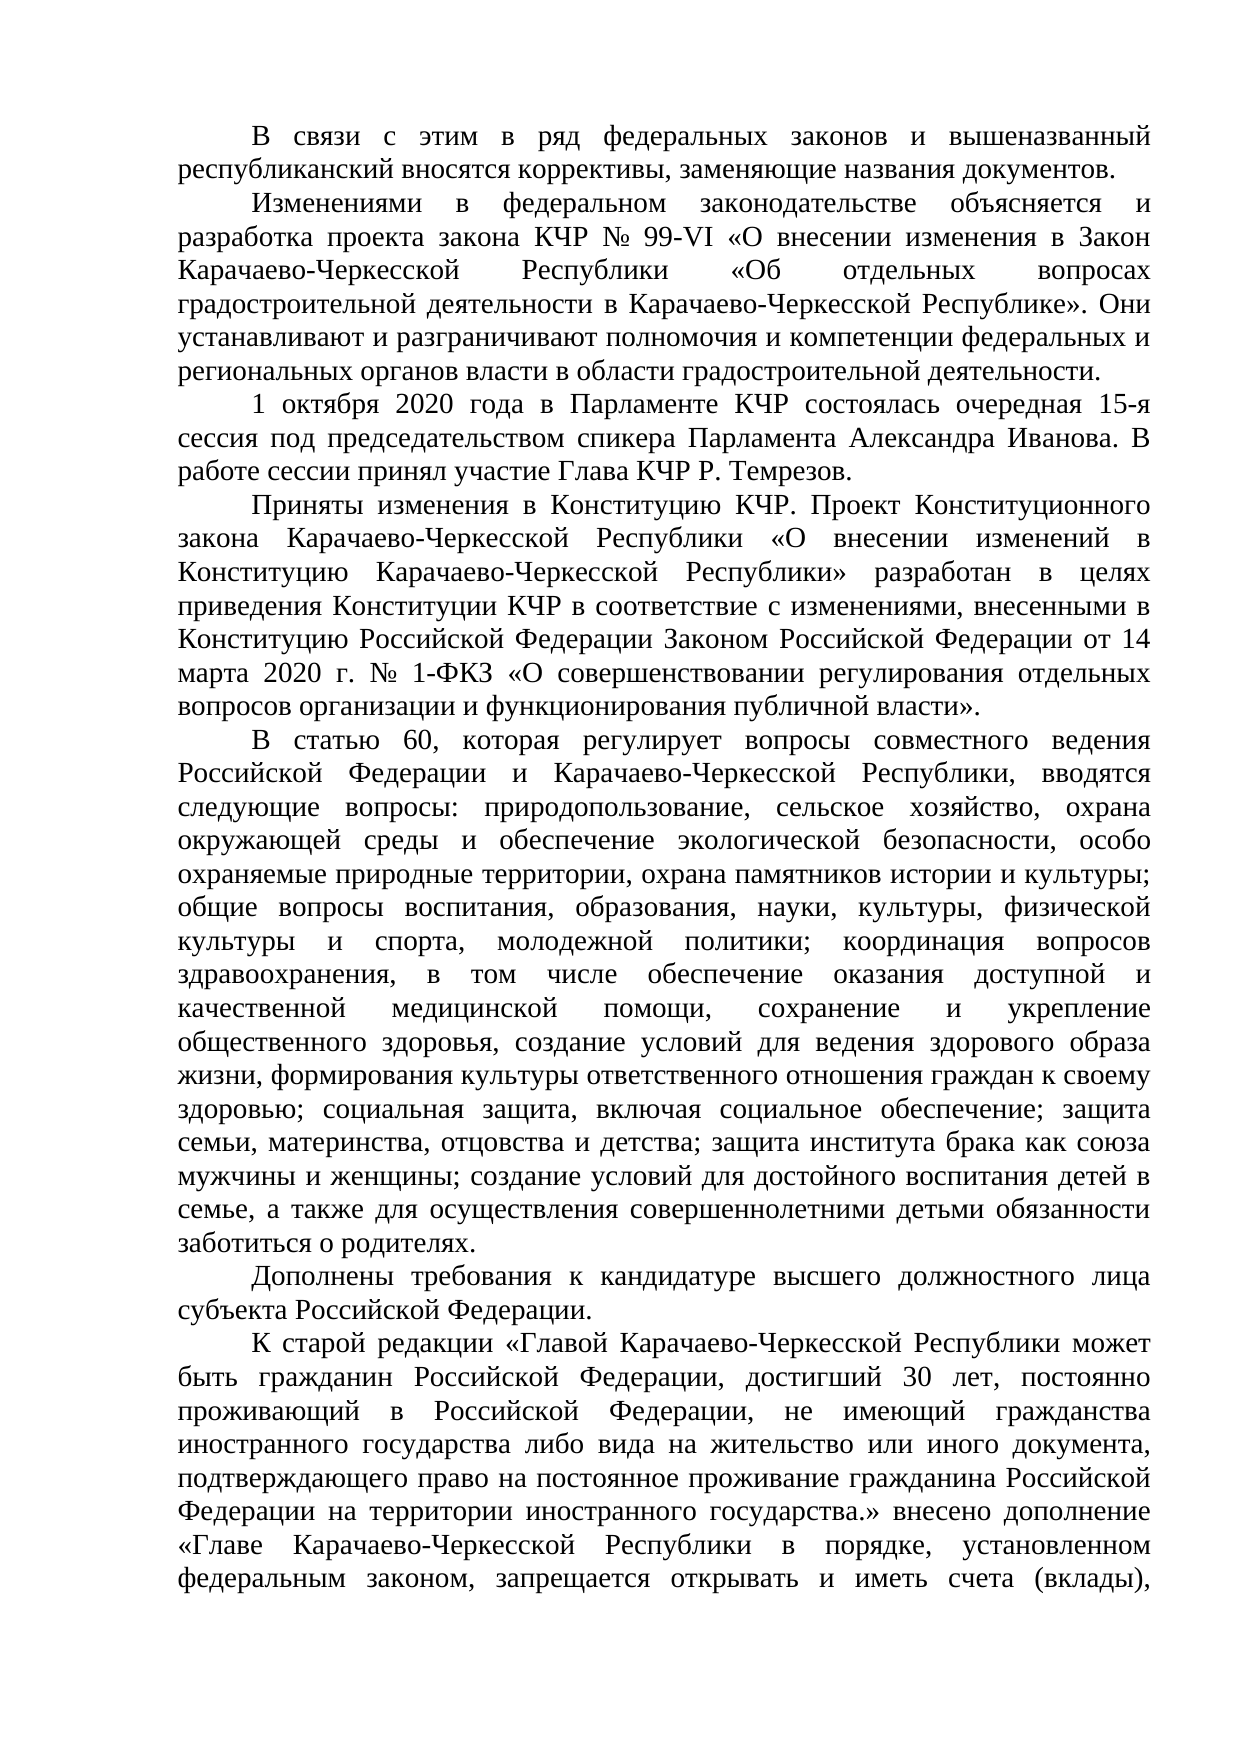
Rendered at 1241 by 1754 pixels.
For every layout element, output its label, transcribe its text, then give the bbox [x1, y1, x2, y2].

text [177, 1326, 1152, 1594]
text Приняты изменения в Конституцию КЧР. Проект Конституционного закона Карачаево-Черкесской Республики «О внесении изменений в Конституцию Карачаево-Черкесской Республики» разработан в целях приведения Конституции КЧР в соответствие с изменениями, внесенными в Конституцию Российской Федерации Законом Российской Федерации от 14 марта 2020 г. № 1-ФКЗ «О совершенствовании регулирования отдельных вопросов организации и функционирования публичной власти». [177, 487, 1152, 722]
text 1 октября 2020 года в Парламенте КЧР состоялась очередная 15-я сессия под председательством спикера Парламента Александра Иванова. В работе сессии принял участие Глава КЧР Р. Темрезов. [177, 386, 1152, 487]
text В статью 60, которая регулирует вопросы совместного ведения Российской Федерации и Карачаево-Черкесской Республики, вводятся следующие вопросы: природопользование, сельское хозяйство, охрана окружающей среды и обеспечение экологической безопасности, особо охраняемые природные территории, охрана памятников истории и культуры; общие вопросы воспитания, образования, науки, культуры, физической культуры и спорта, молодежной политики; координация вопросов здравоохранения, в том числе обеспечение оказания доступной и качественной медицинской помощи, сохранение и укрепление общественного здоровья, создание условий для ведения здорового образа жизни, формирования культуры ответственного отношения граждан к своему здоровью; социальная защита, включая социальное обеспечение; защита семьи, материнства, отцовства и детства; защита института брака как союза мужчины и женщины; создание условий для достойного воспитания детей в семье, а также для осуществления совершеннолетними детьми обязанности заботиться о родителях. [177, 722, 1152, 1258]
text Дополнены требования к кандидатуре высшего должностного лица субъекта Российской Федерации. [177, 1258, 1152, 1326]
text Изменениями в федеральном законодательстве объясняется и разработка проекта закона КЧР № 99-VI «О внесении изменения в Закон Карачаево-Черкесской Республики «Об отдельных вопросах градостроительной деятельности в Карачаево-Черкесской Республике». Они устанавливают и разграничивают полномочия и компетенции федеральных и региональных органов власти в области градостроительной деятельности. [177, 185, 1152, 386]
text В связи с этим в ряд федеральных законов и вышеназванный республиканский вносятся коррективы, заменяющие названия документов. [177, 118, 1152, 185]
